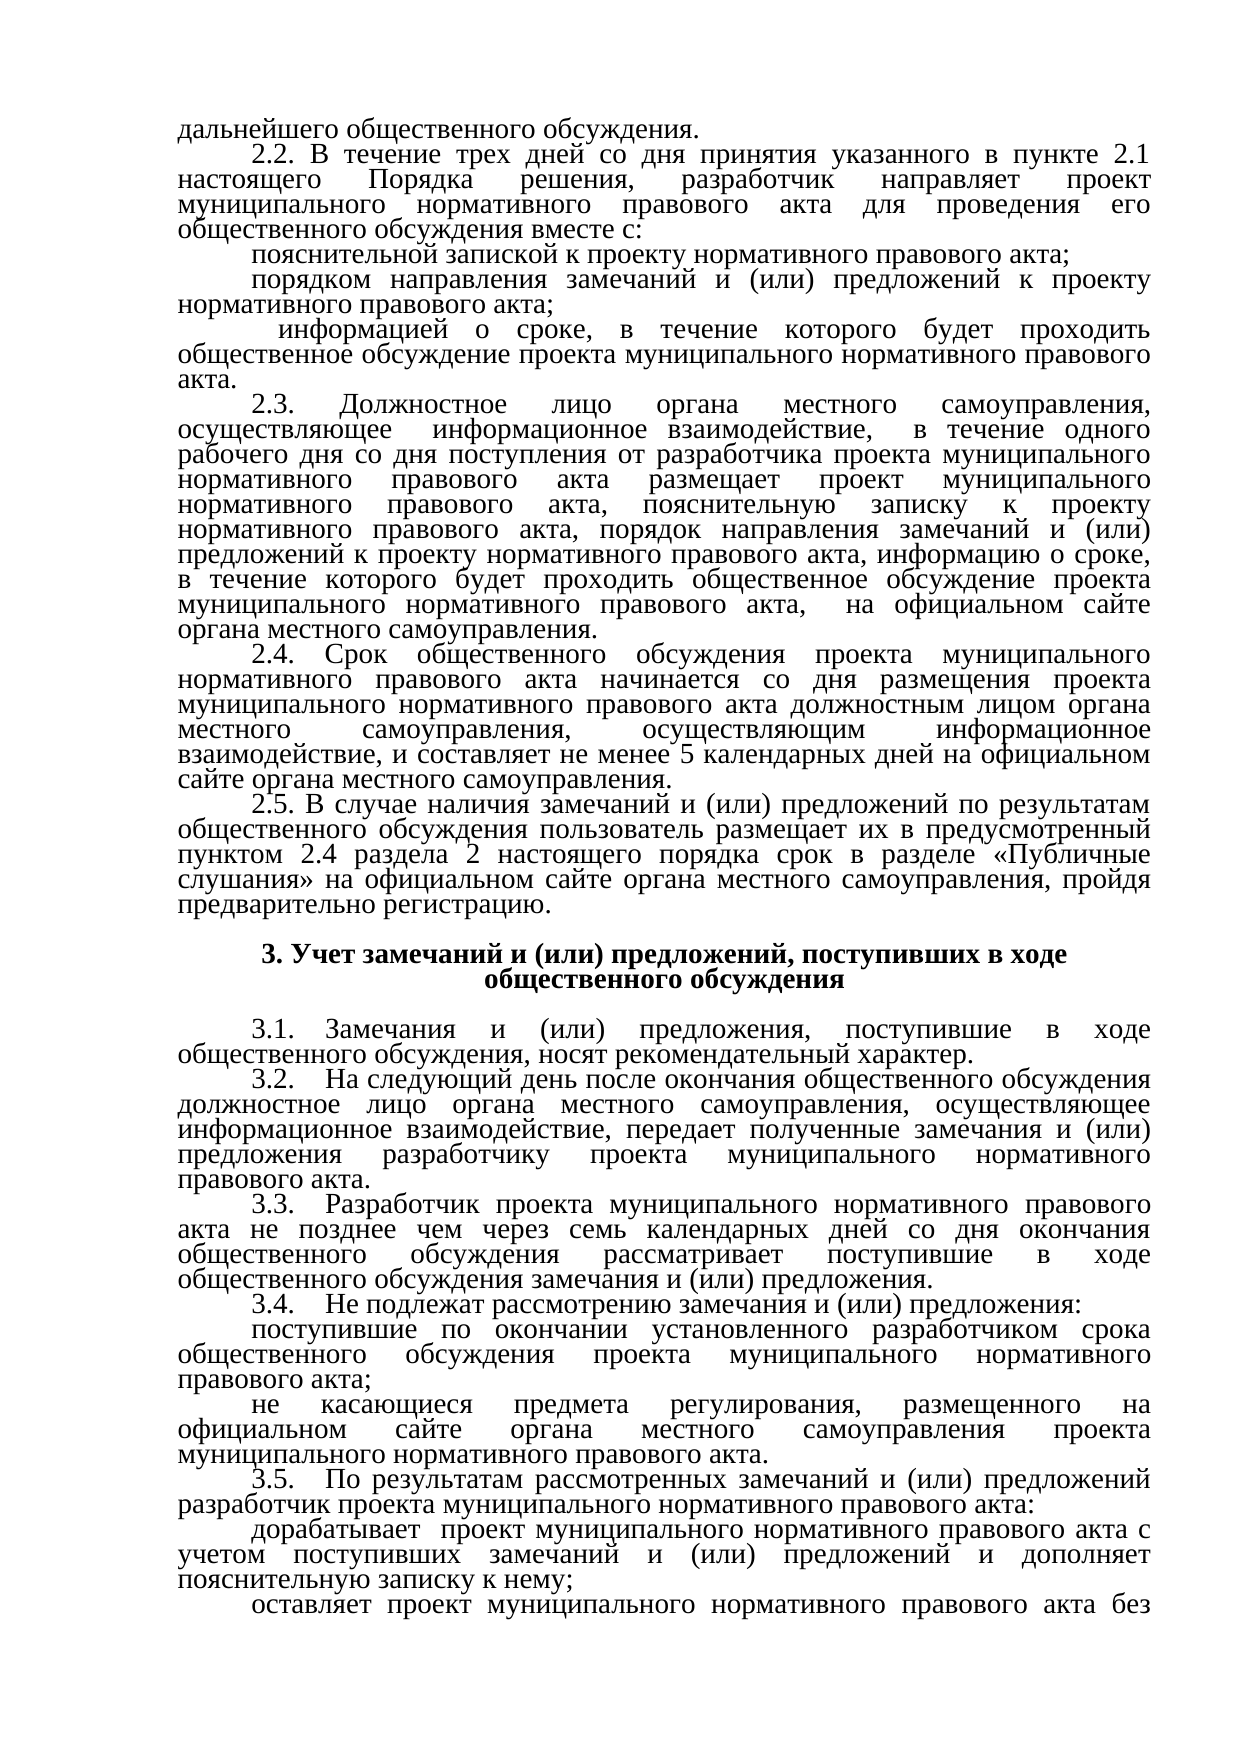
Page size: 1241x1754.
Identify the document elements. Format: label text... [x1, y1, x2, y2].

list Не подлежат рассмотрению замечания и (или) предложения: [841, 1293, 1152, 1318]
list Разработчик проекта муниципального нормативного правового акта не позднее чем через семь календарных дней со дня окончания общественного обсуждения рассматривает поступившие в ходе общественного обсуждения замечания и (или) предложения. [177, 1193, 1152, 1293]
list По результатам рассмотренных замечаний и (или) предложений разработчик проекта муниципального нормативного правового акта: [177, 1468, 1152, 1518]
text порядком направления замечаний и (или) предложений к проекту нормативного правового акта; [177, 268, 1152, 318]
text пояснительной запиской к проекту нормативного правового акта; [177, 243, 1152, 268]
text 2.2. В течение трех дней со дня принятия указанного в пункте 2.1 настоящего Порядка решения, разработчик направляет проект муниципального нормативного правового акта для проведения его общественного обсуждения вместе с: [177, 143, 1152, 243]
text информацией о сроке, в течение которого будет проходить общественное обсуждение проекта муниципального нормативного правового акта. [177, 318, 1152, 393]
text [177, 118, 1152, 143]
text не касающиеся предмета регулирования, размещенного на официальном сайте органа местного самоуправления проекта муниципального нормативного правового акта. [177, 1393, 1152, 1468]
text поступившие по окончании установленного разработчиком срока общественного обсуждения проекта муниципального нормативного правового акта; [177, 1318, 1152, 1393]
text 3. Учет замечаний и (или) предложений, поступивших в ходе общественного обсуждения [177, 943, 1152, 993]
text 2.4. Срок общественного обсуждения проекта муниципального нормативного правового акта начинается со дня размещения проекта муниципального нормативного правового акта должностным лицом органа местного самоуправления, осуществляющим информационное взаимодействие, и составляет не менее 5 календарных дней на официальном сайте органа местного самоуправления. [177, 643, 1152, 793]
text 2.3. Должностное лицо органа местного самоуправления, осуществляющее информационное взаимодействие, в течение одного рабочего дня со дня поступления от разработчика проекта муниципального нормативного правового акта размещает проект муниципального нормативного правового акта, пояснительную записку к проекту нормативного правового акта, порядок направления замечаний и (или) предложений к проекту нормативного правового акта, информацию о сроке, в течение которого будет проходить общественное обсуждение проекта муниципального нормативного правового акта, на официальном сайте органа местного самоуправления. [177, 393, 1152, 643]
text дорабатывает проект муниципального нормативного правового акта с учетом поступивших замечаний и (или) предложений и дополняет пояснительную записку к нему; [177, 1518, 1152, 1593]
text 2.5. В случае наличия замечаний и (или) предложений по результатам общественного обсуждения пользователь размещает их в предусмотренный пунктом 2.4 раздела 2 настоящего порядка срок в разделе «Публичные слушания» на официальном сайте органа местного самоуправления, пройдя предварительно регистрацию. [177, 793, 1152, 918]
list На следующий день после окончания общественного обсуждения должностное лицо органа местного самоуправления, осуществляющее информационное взаимодействие, передает полученные замечания и (или) предложения разработчику проекта муниципального нормативного правового акта. [177, 1068, 1152, 1193]
text оставляет проект муниципального нормативного правового акта без изменений и отклоняет поступившие замечания и (или) предложения. [177, 1593, 1152, 1618]
list Замечания и (или) предложения, поступившие в ходе общественного обсуждения, носят рекомендательный характер. [177, 1018, 1152, 1068]
list Не подлежат рассмотрению замечания и (или) предложения: [177, 1293, 844, 1318]
